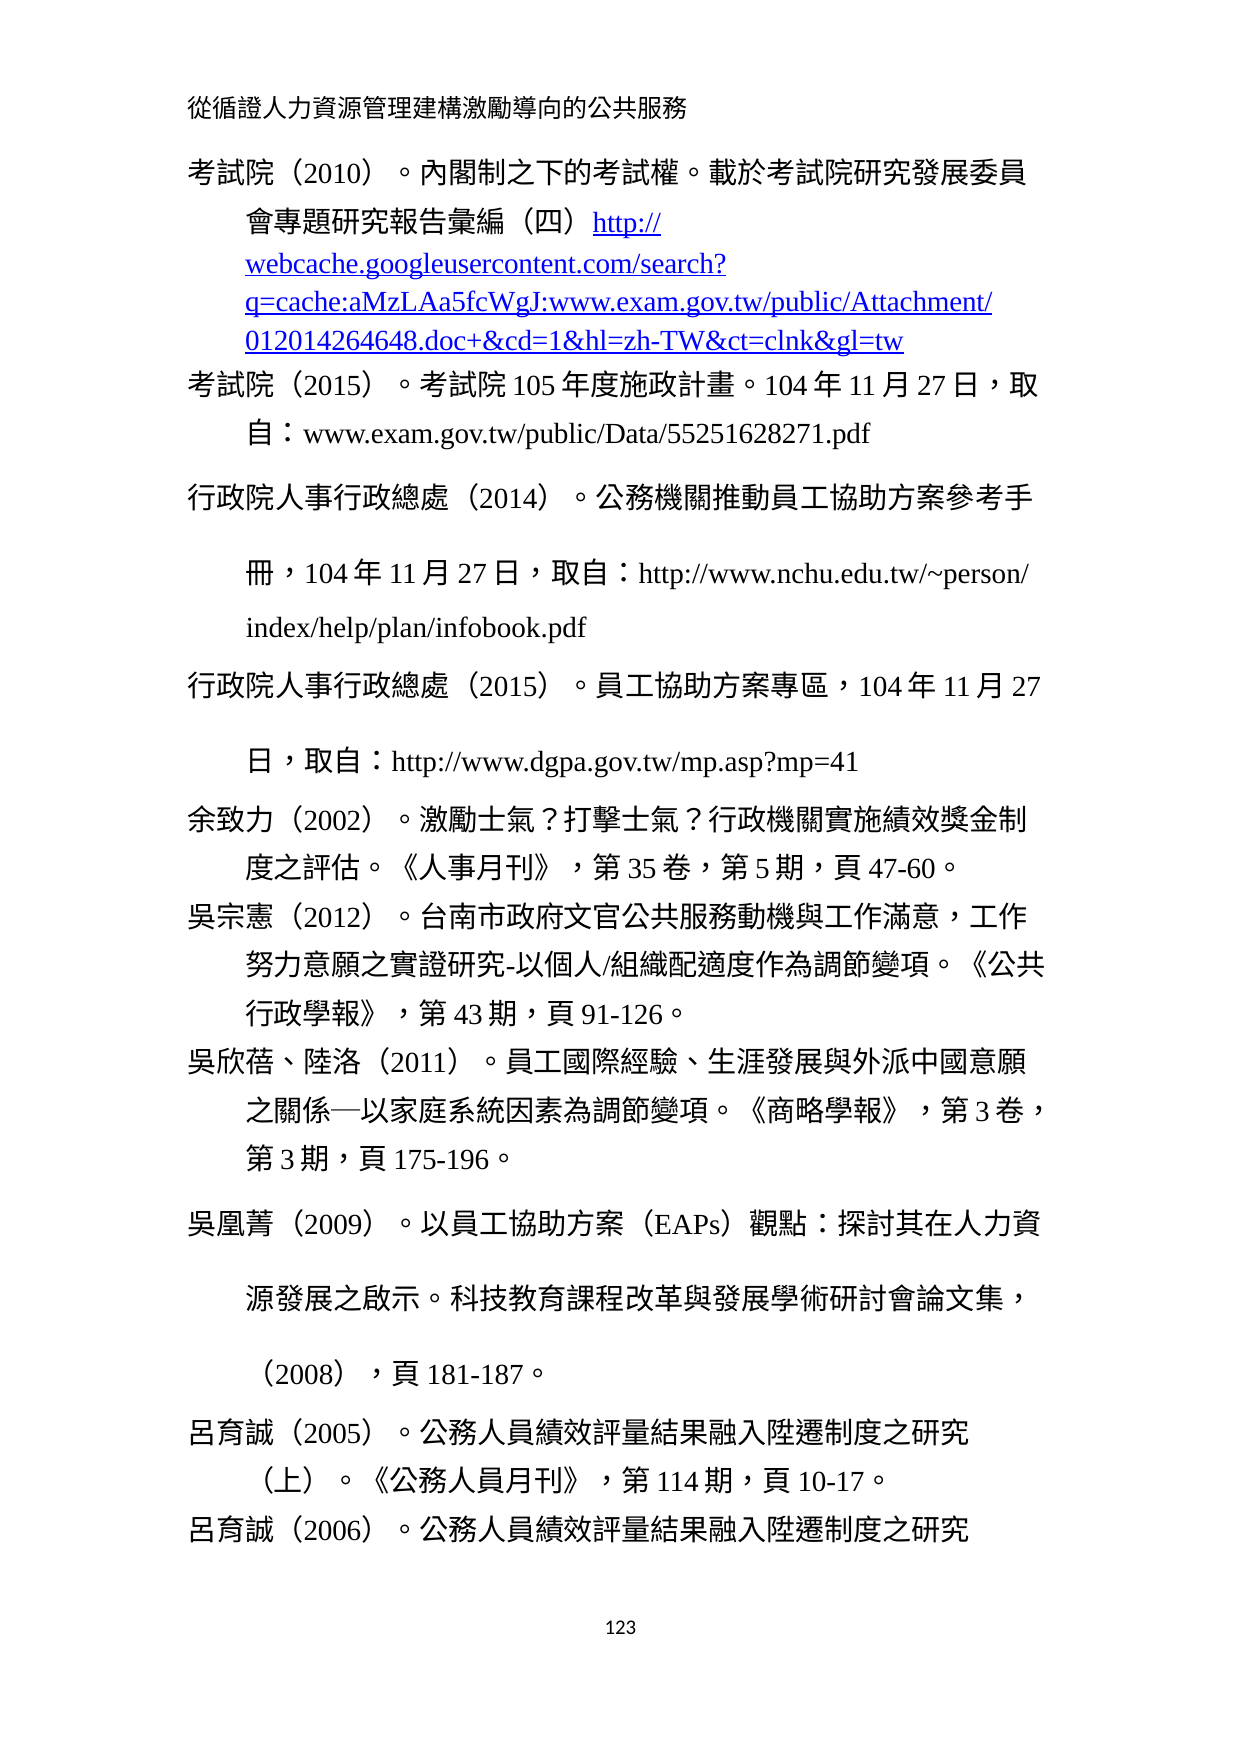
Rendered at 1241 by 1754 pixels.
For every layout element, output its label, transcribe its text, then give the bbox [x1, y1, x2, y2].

text 考試院（2010）。內閣制之下的考試權。載於考試院研究發展委員會專題研究報告彙編（四）http://webcache.googleusercontent.com/search?q=cache:aMzLAa5fcWgJ:www.exam.gov.tw/public/Attachment/012014264648.doc+&cd=1&hl=zh-TW&ct=clnk&gl=tw [187, 150, 1053, 356]
text 吳欣蓓、陸洛（2011）。員工國際經驗、生涯發展與外派中國意願之關係─以家庭系統因素為調節變項。《商略學報》，第3卷，第3期，頁175-196。 [187, 1039, 1053, 1178]
text 考試院（2015）。考試院105年度施政計畫。104年11月27日，取自：www.exam.gov.tw/public/Data/55251628271.pdf [187, 361, 1053, 452]
list 行政院人事行政總處（2015）。員工協助方案專區，104年11月27日，取自：http://www.dgpa.gov.tw/mp.asp?mp=41 [187, 646, 1053, 796]
text 余致力（2002）。激勵士氣？打擊士氣？行政機關實施績效獎金制度之評估。《人事月刊》，第35卷，第5期，頁47-60。 [187, 796, 1053, 887]
text 呂育誠（2005）。公務人員績效評量結果融入陞遷制度之研究（上）。《公務人員月刊》，第114期，頁10-17。 [187, 1409, 1053, 1500]
text 吳宗憲（2012）。台南市政府文官公共服務動機與工作滿意，工作努力意願之實證研究-以個人/組織配適度作為調節變項。《公共行政學報》，第43期，頁91-126。 [187, 893, 1053, 1032]
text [187, 1506, 1053, 1549]
list 行政院人事行政總處（2014）。公務機關推動員工協助方案參考手冊，104年11月27日，取自：http://www.nchu.edu.tw/~person/index/help/plan/infobook.pdf [187, 458, 1053, 646]
text 吳凰菁（2009）。以員工協助方案（EAPs）觀點：探討其在人力資源發展之啟示。科技教育課程改革與發展學術研討會論文集，（2008），頁181-187。 [187, 1184, 1053, 1409]
